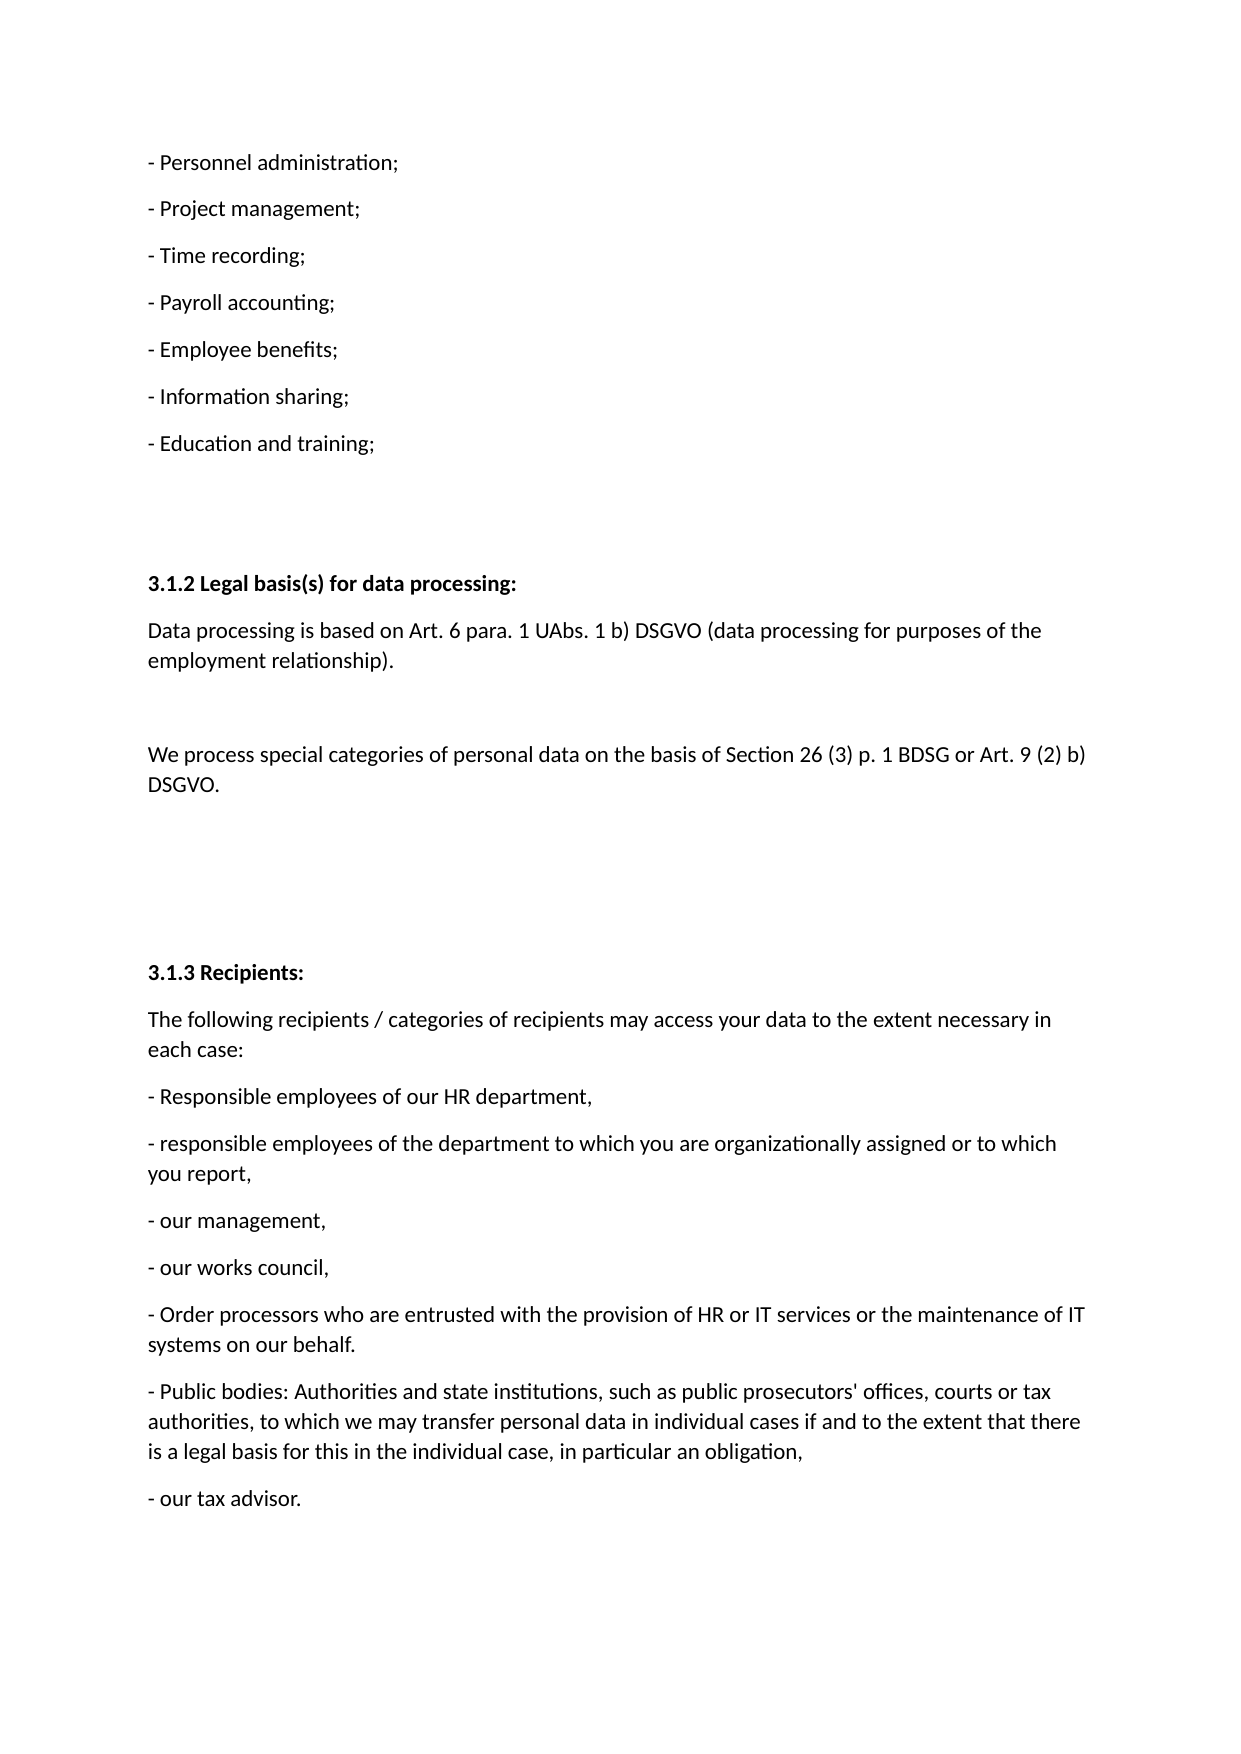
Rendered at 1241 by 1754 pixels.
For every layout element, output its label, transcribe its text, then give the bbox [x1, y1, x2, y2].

text The following recipients / categories of recipients may access your data to the extent necessary in each case: [148, 1005, 1093, 1063]
text - Public bodies: Authorities and state institutions, such as public prosecutors' offices, courts or tax authorities, to which we may transfer personal data in individual cases if and to the extent that there is a legal basis for this in the individual case, in particular an obligation, [148, 1377, 1093, 1465]
text 3.1.2 Legal basis(s) for data processing: [148, 569, 1093, 597]
text We process special categories of personal data on the basis of Section 26 (3) p. 1 BDSG or Art. 9 (2) b) DSGVO. [148, 740, 1093, 798]
text - Information sharing; [148, 382, 1093, 410]
text - Education and training; [148, 429, 1093, 457]
text - Employee benefits; [148, 335, 1093, 363]
text - Project management; [148, 194, 1093, 222]
text - Payroll accounting; [148, 288, 1093, 316]
text - Personnel administration; [148, 148, 1093, 176]
text - responsible employees of the department to which you are organizationally assigned or to which you report, [148, 1129, 1093, 1187]
text 3.1.3 Recipients: [148, 958, 1093, 986]
text - Order processors who are entrusted with the provision of HR or IT services or the maintenance of IT systems on our behalf. [148, 1300, 1093, 1358]
text - our management, [148, 1206, 1093, 1234]
text - Time recording; [148, 241, 1093, 269]
text - our tax advisor. [148, 1484, 1093, 1512]
text - our works council, [148, 1253, 1093, 1281]
text - Responsible employees of our HR department, [148, 1082, 1093, 1110]
text Data processing is based on Art. 6 para. 1 UAbs. 1 b) DSGVO (data processing for purposes of the employment relationship). [148, 616, 1093, 674]
